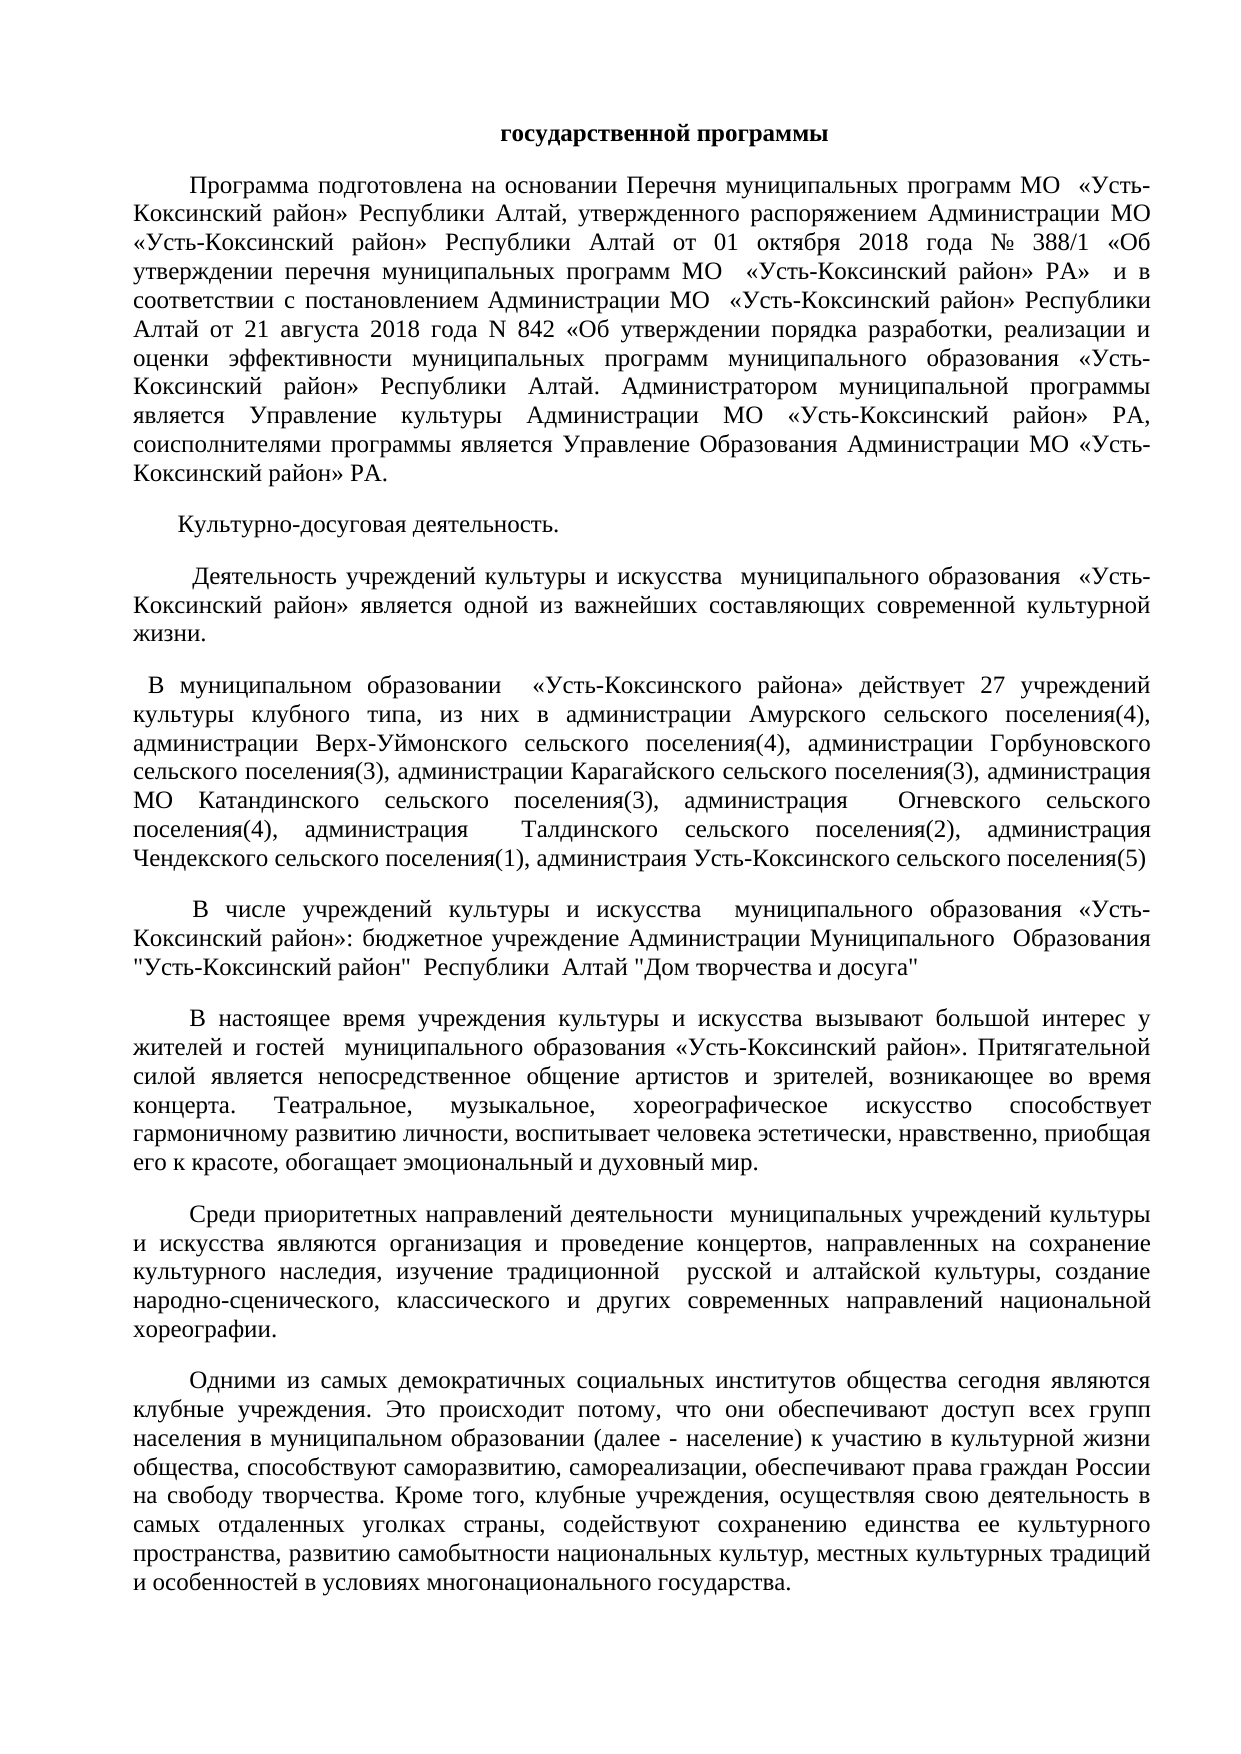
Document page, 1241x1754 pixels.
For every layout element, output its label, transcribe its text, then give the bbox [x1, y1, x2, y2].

text В числе учреждений культуры и искусства муниципального образования «Усть-Коксинский район»: бюджетное учреждение Администрации Муниципального Образования "Усть-Коксинский район" Республики Алтай "Дом творчества и досуга" [133, 894, 1152, 981]
text Одними из самых демократичных социальных институтов общества сегодня являются клубные учреждения. Это происходит потому, что они обеспечивают доступ всех групп населения в муниципальном образовании (далее - население) к участию в культурной жизни общества, способствуют саморазвитию, самореализации, обеспечивают права граждан России на свободу творчества. Кроме того, клубные учреждения, осуществляя свою деятельность в самых отдаленных уголках страны, содействуют сохранению единства ее культурного пространства, развитию самобытности национальных культур, местных культурных традиций и особенностей в условиях многонационального государства. [133, 1366, 1152, 1596]
text Среди приоритетных направлений деятельности муниципальных учреждений культуры и искусства являются организация и проведение концертов, направленных на сохранение культурного наследия, изучение традиционной русской и алтайской культуры, создание народно-сценического, классического и других современных направлений национальной хореографии. [133, 1199, 1152, 1343]
title государственной программы [177, 118, 1152, 147]
text Деятельность учреждений культуры и искусства муниципального образования «Усть-Коксинский район» является одной из важнейших составляющих современной культурной жизни. [133, 561, 1152, 647]
text В настоящее время учреждения культуры и искусства вызывают большой интерес у жителей и гостей муниципального образования «Усть-Коксинский район». Притягательной силой является непосредственное общение артистов и зрителей, возникающее во время концерта. Театральное, музыкальное, хореографическое искусство способствует гармоничному развитию личности, воспитывает человека эстетически, нравственно, приобщая его к красоте, обогащает эмоциональный и духовный мир. [133, 1003, 1152, 1176]
text В муниципальном образовании «Усть-Коксинского района» действует 27 учреждений культуры клубного типа, из них в администрации Амурского сельского поселения(4), администрации Верх-Уймонского сельского поселения(4), администрации Горбуновского сельского поселения(3), администрации Карагайского сельского поселения(3), администрация МО Катандинского сельского поселения(3), администрация Огневского сельского поселения(4), администрация Талдинского сельского поселения(2), администрация Чендекского сельского поселения(1), администраия Усть-Коксинского сельского поселения(5) [133, 670, 1152, 871]
text Программа подготовлена на основании Перечня муниципальных программ МО «Усть-Коксинский район» Республики Алтай, утвержденного распоряжением Администрации МО «Усть-Коксинский район» Республики Алтай от 01 октября 2018 года № 388/1 «Об утверждении перечня муниципальных программ МО «Усть-Коксинский район» РА» и в соответствии с постановлением Администрации МО «Усть-Коксинский район» Республики Алтай от 21 августа 2018 года N 842 «Об утверждении порядка разработки, реализации и оценки эффективности муниципальных программ муниципального образования «Усть-Коксинский район» Республики Алтай. Администратором муниципальной программы является Управление культуры Администрации МО «Усть-Коксинский район» РА, соисполнителями программы является Управление Образования Администрации МО «Усть-Коксинский район» РА. [133, 170, 1152, 486]
text Культурно-досуговая деятельность. [177, 509, 1152, 538]
